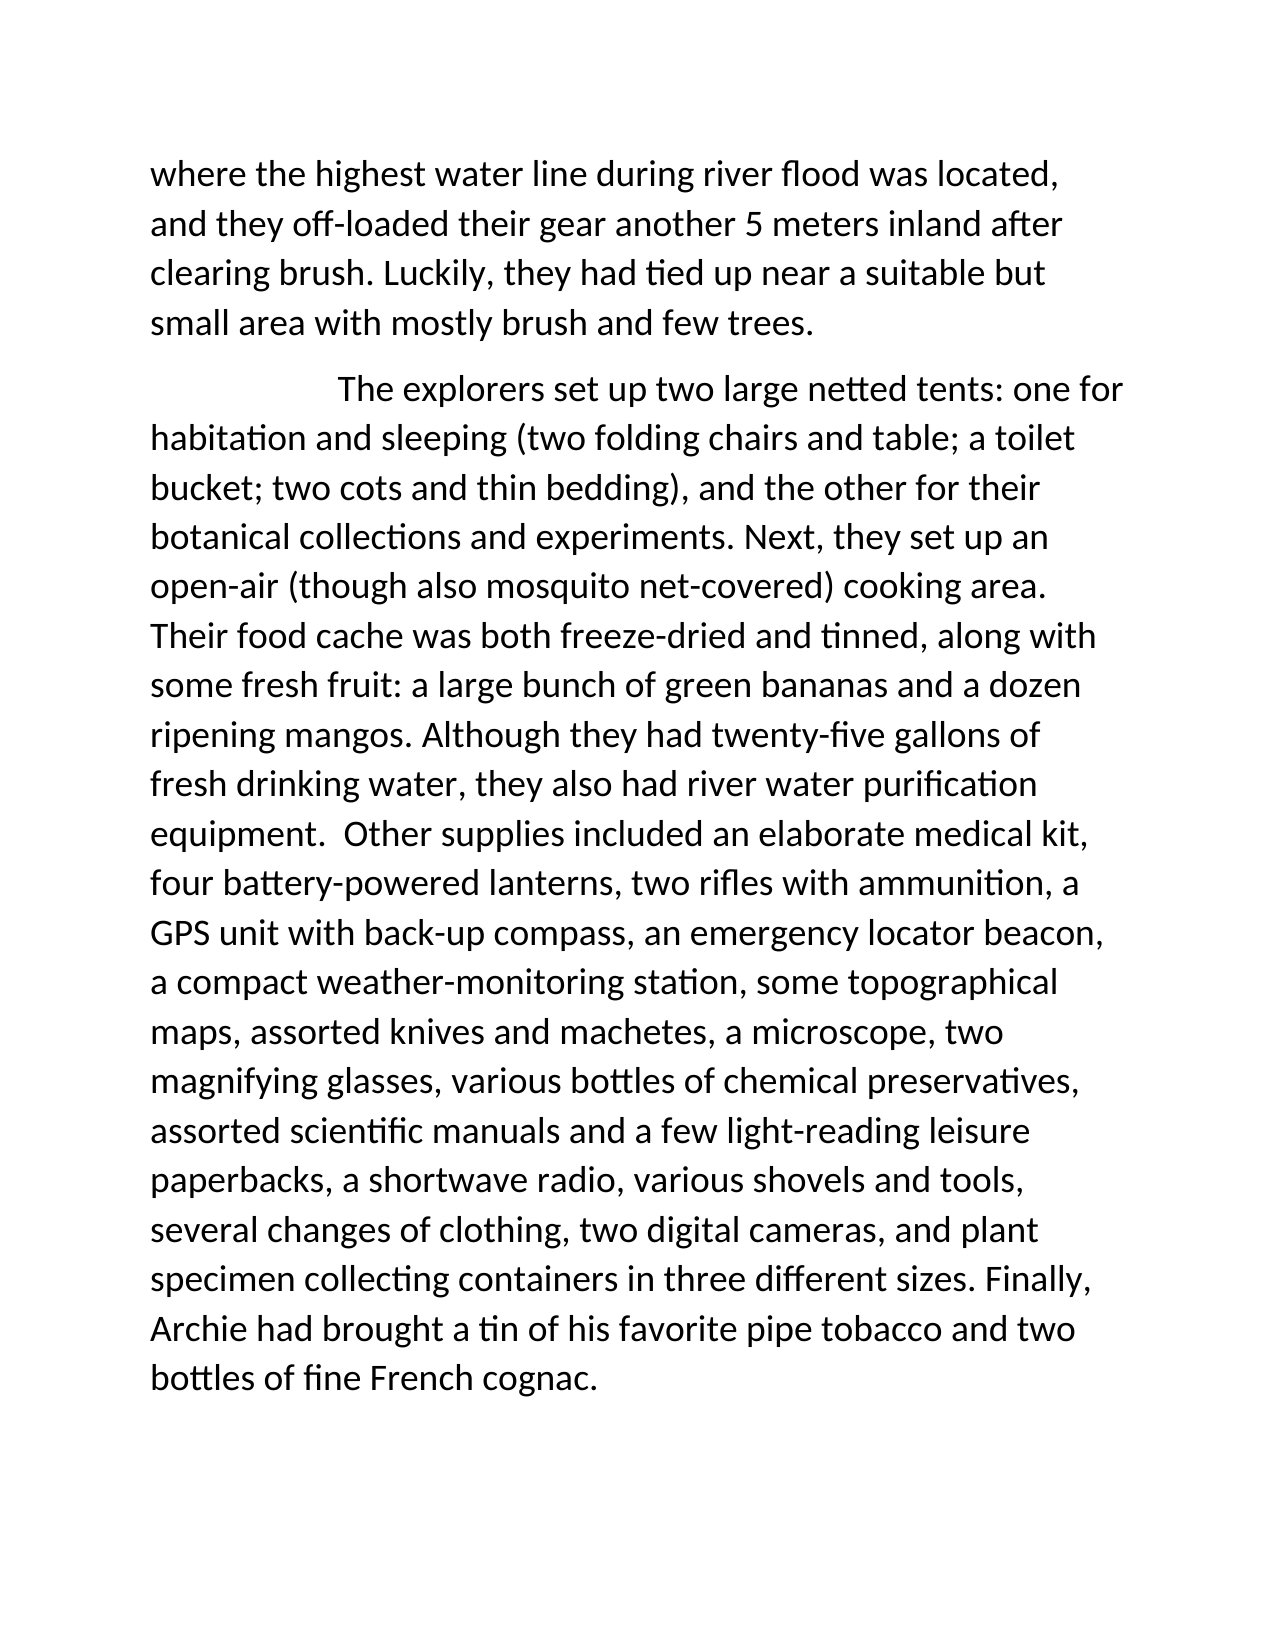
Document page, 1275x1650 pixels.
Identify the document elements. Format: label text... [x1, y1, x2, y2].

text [150, 150, 1125, 344]
text The explorers set up two large netted tents: one for habitation and sleeping (two folding chairs and table; a toilet bucket; two cots and thin bedding), and the other for their botanical collections and experiments. Next, they set up an open-air (though also mosquito net-covered) cooking area. Their food cache was both freeze-dried and tinned, along with some fresh fruit: a large bunch of green bananas and a dozen ripening mangos. Although they had twenty-five gallons of fresh drinking water, they also had river water purification equipment. Other supplies included an elaborate medical kit, four battery-powered lanterns, two rifles with ammunition, a GPS unit with back-up compass, an emergency locator beacon, a compact weather-monitoring station, some topographical maps, assorted knives and machetes, a microscope, two magnifying glasses, various bottles of chemical preservatives, assorted scientific manuals and a few light-reading leisure paperbacks, a shortwave radio, various shovels and tools, several changes of clothing, two digital cameras, and plant specimen collecting containers in three different sizes. Finally, Archie had brought a tin of his favorite pipe tobacco and two bottles of fine French cognac. [150, 364, 1125, 1400]
